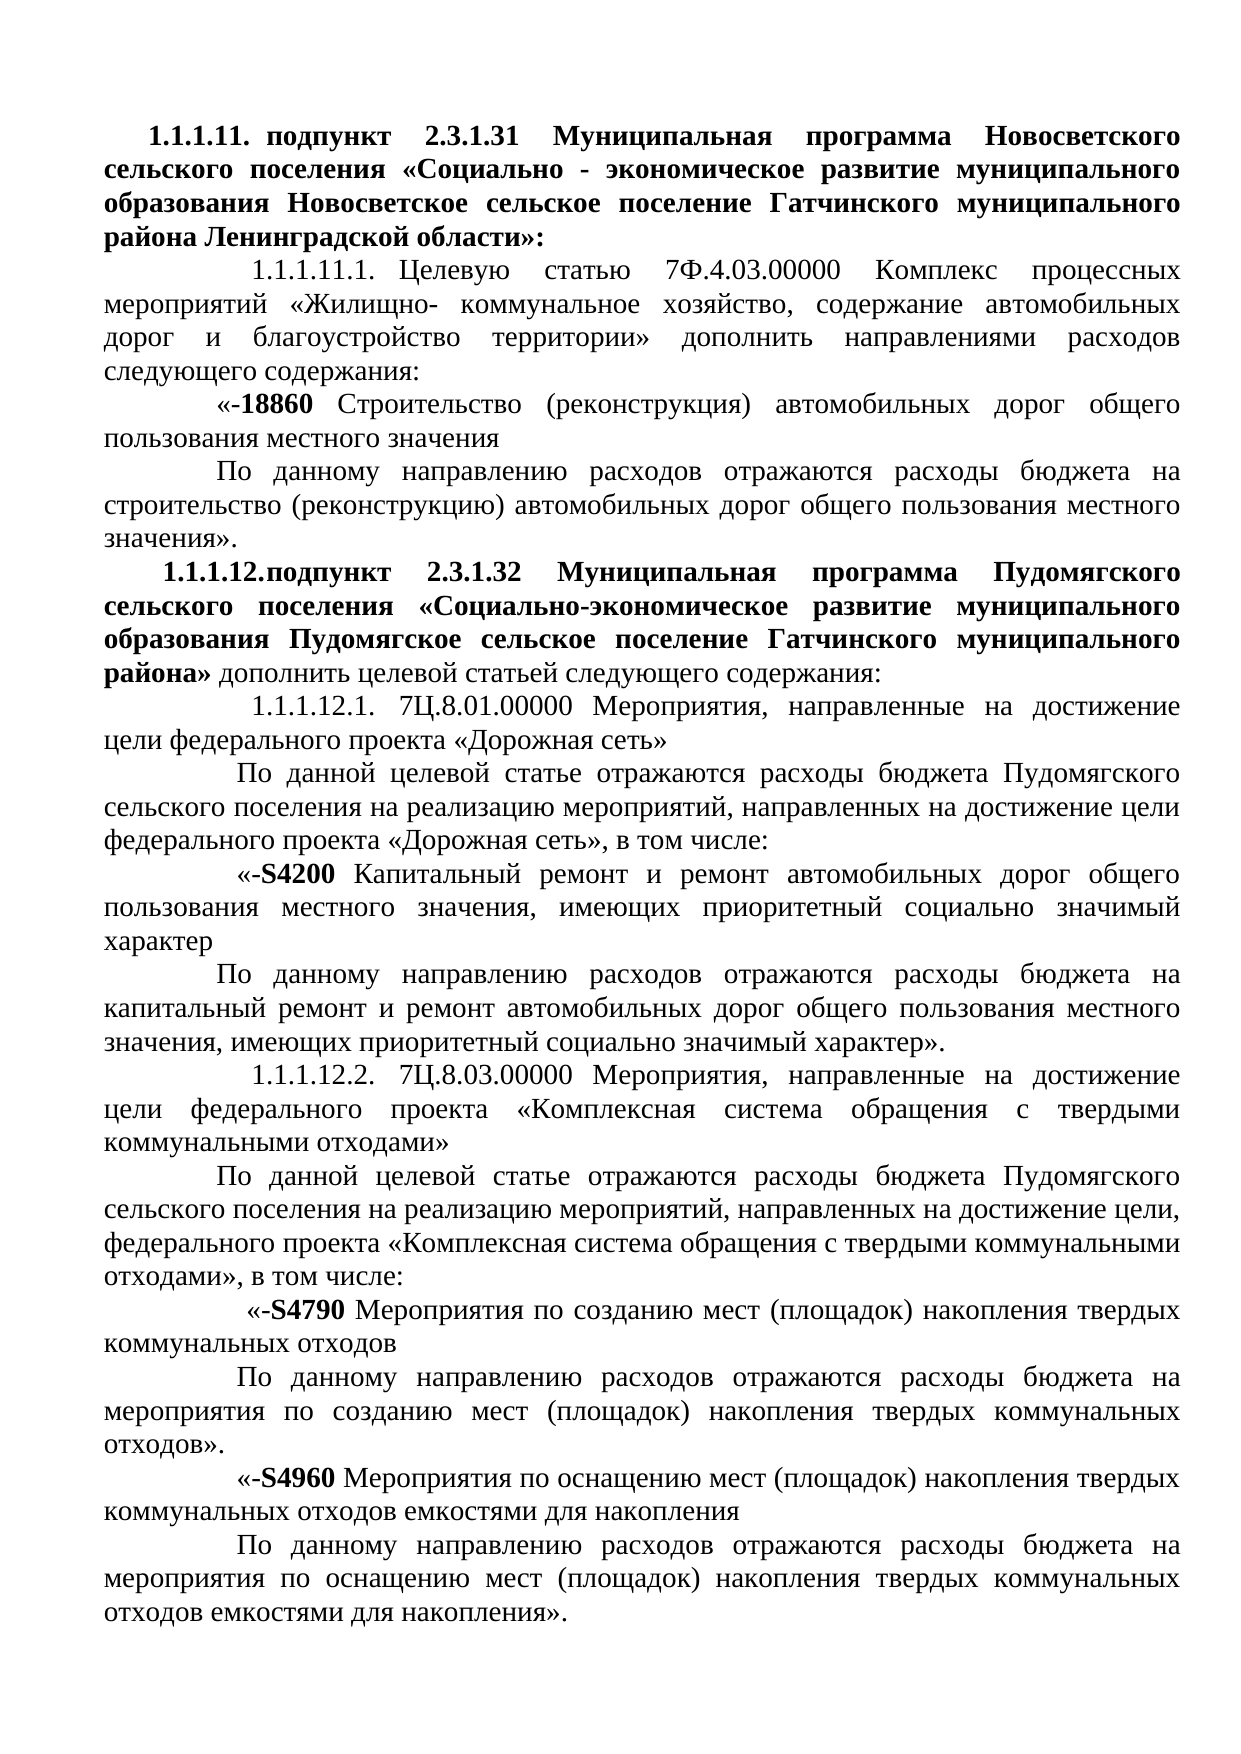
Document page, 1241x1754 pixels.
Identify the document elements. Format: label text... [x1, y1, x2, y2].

list 7Ц.8.03.00000 Мероприятия, направленные на достижение цели федерального проекта «Комплексная система обращения с твердыми коммунальными отходами» [103, 1057, 1181, 1158]
text «-S4200 Капитальный ремонт и ремонт автомобильных дорог общего пользования местного значения, имеющих приоритетный социально значимый характер [103, 856, 1181, 957]
text «-18860 Строительство (реконструкция) автомобильных дорог общего пользования местного значения [103, 386, 1181, 453]
text По данному направлению расходов отражаются расходы бюджета на капитальный ремонт и ремонт автомобильных дорог общего пользования местного значения, имеющих приоритетный социально значимый характер». [103, 957, 1181, 1057]
text По данной целевой статье отражаются расходы бюджета Пудомягского сельского поселения на реализацию мероприятий, направленных на достижение цели федерального проекта «Дорожная сеть», в том числе: [103, 755, 1181, 856]
text «-S4960 Мероприятия по оснащению мест (площадок) накопления твердых коммунальных отходов емкостями для накопления [103, 1460, 1181, 1527]
list подпункт 2.3.1.31 Муниципальная программа Новосветского сельского поселения «Социально - экономическое развитие муниципального образования Новосветское сельское поселение Гатчинского муниципального района Ленинградской области»: [103, 118, 1181, 252]
list 7Ц.8.01.00000 Мероприятия, направленные на достижение цели федерального проекта «Дорожная сеть» [103, 688, 1181, 755]
text По данному направлению расходов отражаются расходы бюджета на мероприятия по созданию мест (площадок) накопления твердых коммунальных отходов». [103, 1359, 1181, 1460]
text По данному направлению расходов отражаются расходы бюджета на строительство (реконструкцию) автомобильных дорог общего пользования местного значения». [103, 453, 1181, 554]
list подпункт 2.3.1.32 Муниципальная программа Пудомягского сельского поселения «Социально-экономическое развитие муниципального образования Пудомягское сельское поселение Гатчинского муниципального района» дополнить целевой статьей следующего содержания: [103, 554, 1181, 688]
list Целевую статью 7Ф.4.03.00000 Комплекс процессных мероприятий «Жилищно- коммунальное хозяйство, содержание автомобильных дорог и благоустройство территории» дополнить направлениями расходов следующего содержания: [103, 252, 1181, 386]
text По данной целевой статье отражаются расходы бюджета Пудомягского сельского поселения на реализацию мероприятий, направленных на достижение цели, федерального проекта «Комплексная система обращения с твердыми коммунальными отходами», в том числе: [103, 1158, 1181, 1292]
text По данному направлению расходов отражаются расходы бюджета на мероприятия по оснащению мест (площадок) накопления твердых коммунальных отходов емкостями для накопления». [103, 1527, 1181, 1627]
text «-S4790 Мероприятия по созданию мест (площадок) накопления твердых коммунальных отходов [103, 1292, 1181, 1359]
